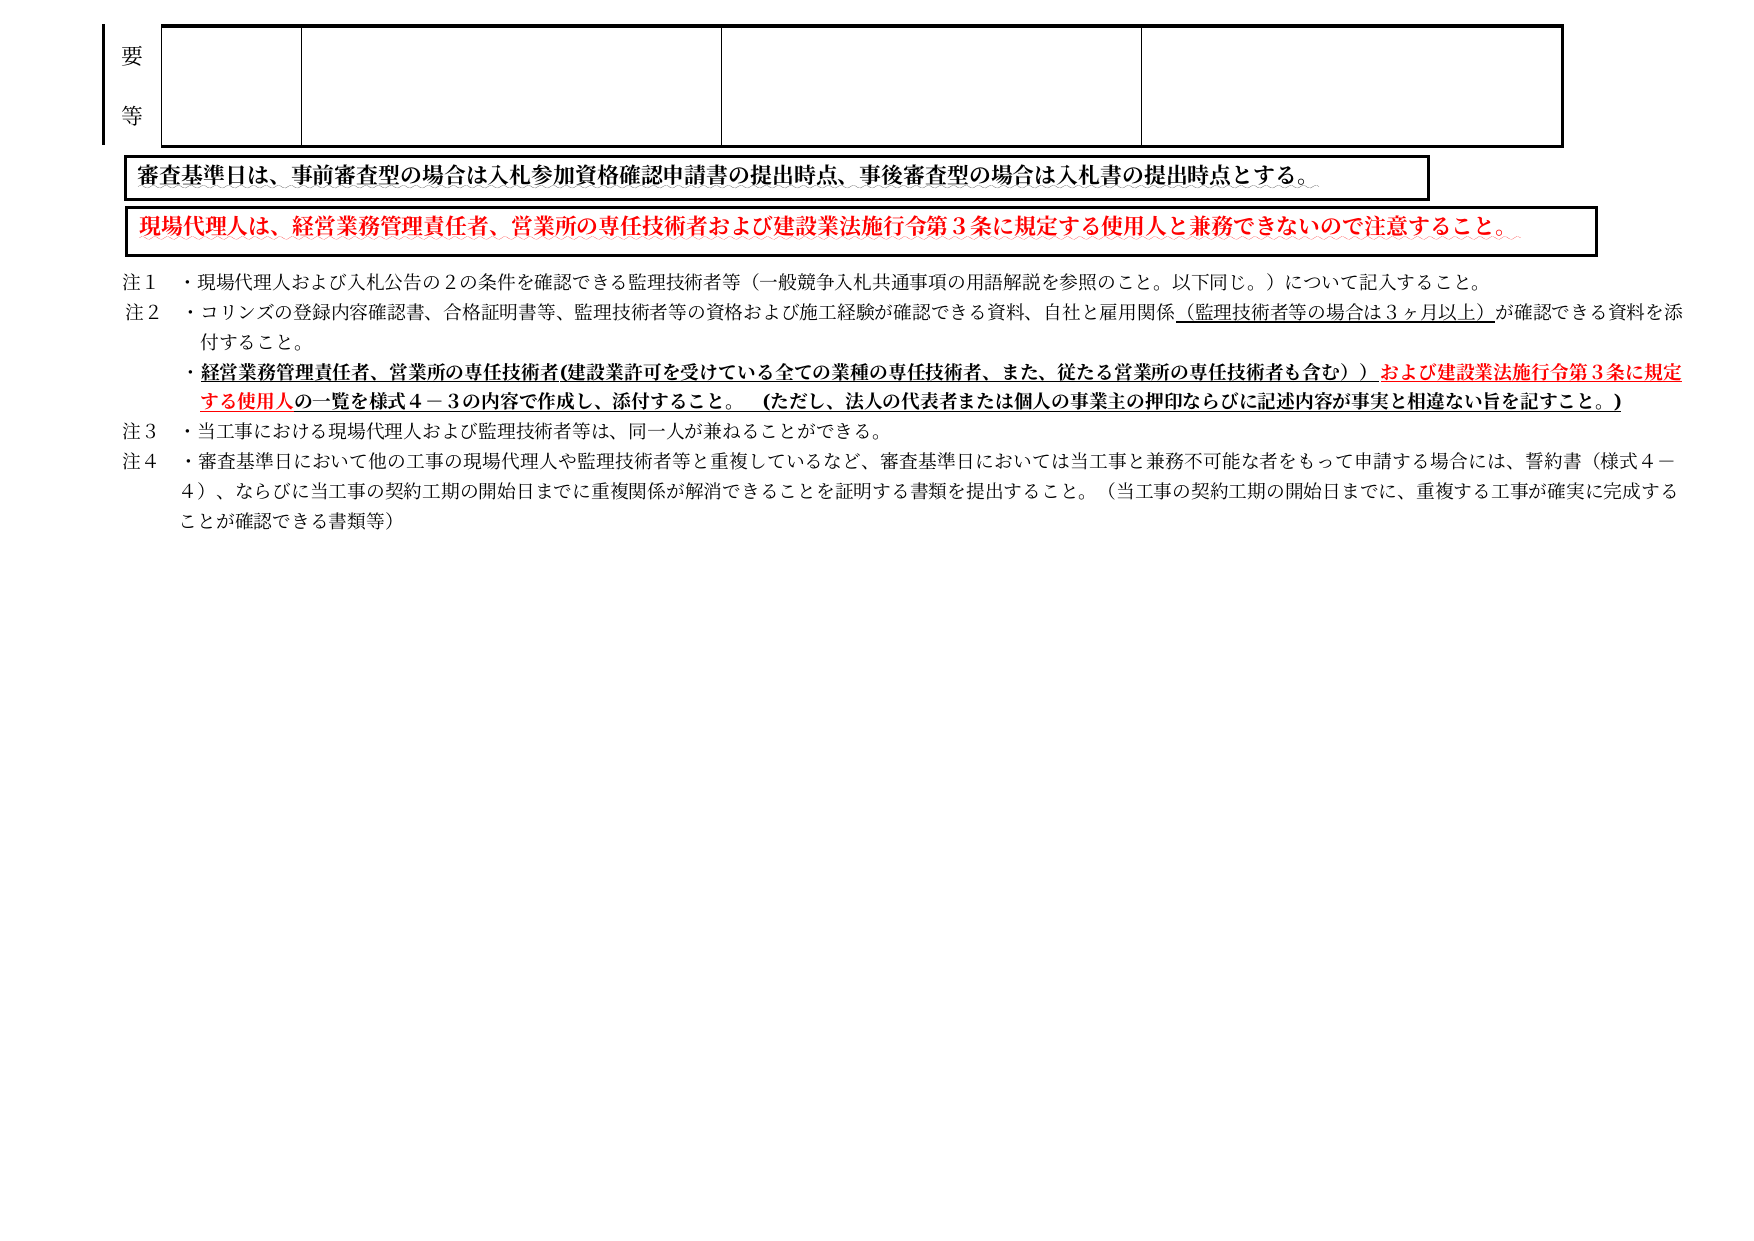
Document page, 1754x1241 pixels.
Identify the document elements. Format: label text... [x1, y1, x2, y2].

text 注４ ・審査基準日において他の工事の現場代理人や監理技術者等と重複しているなど、審査基準日においては当工事と兼務不可能な者をもって申請する場合には、誓約書（様式４－４）、ならびに当工事の契約工期の開始日までに重複関係が解消できることを証明する書類を提出すること。（当工事の契約工期の開始日までに、重複する工事が確実に完成することが確認できる書類等） [103, 446, 1683, 535]
table_cell [1142, 28, 1561, 144]
table_cell [162, 28, 301, 144]
text ・経営業務管理責任者、営業所の専任技術者(建設業許可を受けている全ての業種の専任技術者、また、従たる営業所の専任技術者も含む））および建設業法施行令第３条に規定する使用人の一覧を様式４－３の内容で作成し、添付すること。 (ただし、法人の代表者または個人の事業主の押印ならびに記述内容が事実と相違ない旨を記すこと。) [125, 356, 1683, 416]
table_cell [302, 28, 721, 144]
text 注２ ・コリンズの登録内容確認書、合格証明書等、監理技術者等の資格および施工経験が確認できる資料、自社と雇用関係（監理技術者等の場合は３ヶ月以上）が確認できる資料を添付すること。 [125, 297, 1683, 356]
text 注３ ・当工事における現場代理人および監理技術者等は、同一人が兼ねることができる。 [103, 416, 1683, 446]
text 注１ ・現場代理人および入札公告の２の条件を確認できる監理技術者等（一般競争入札共通事項の用語解説を参照のこと。以下同じ。）について記入すること。 [103, 267, 1683, 297]
table_cell [722, 28, 1141, 144]
